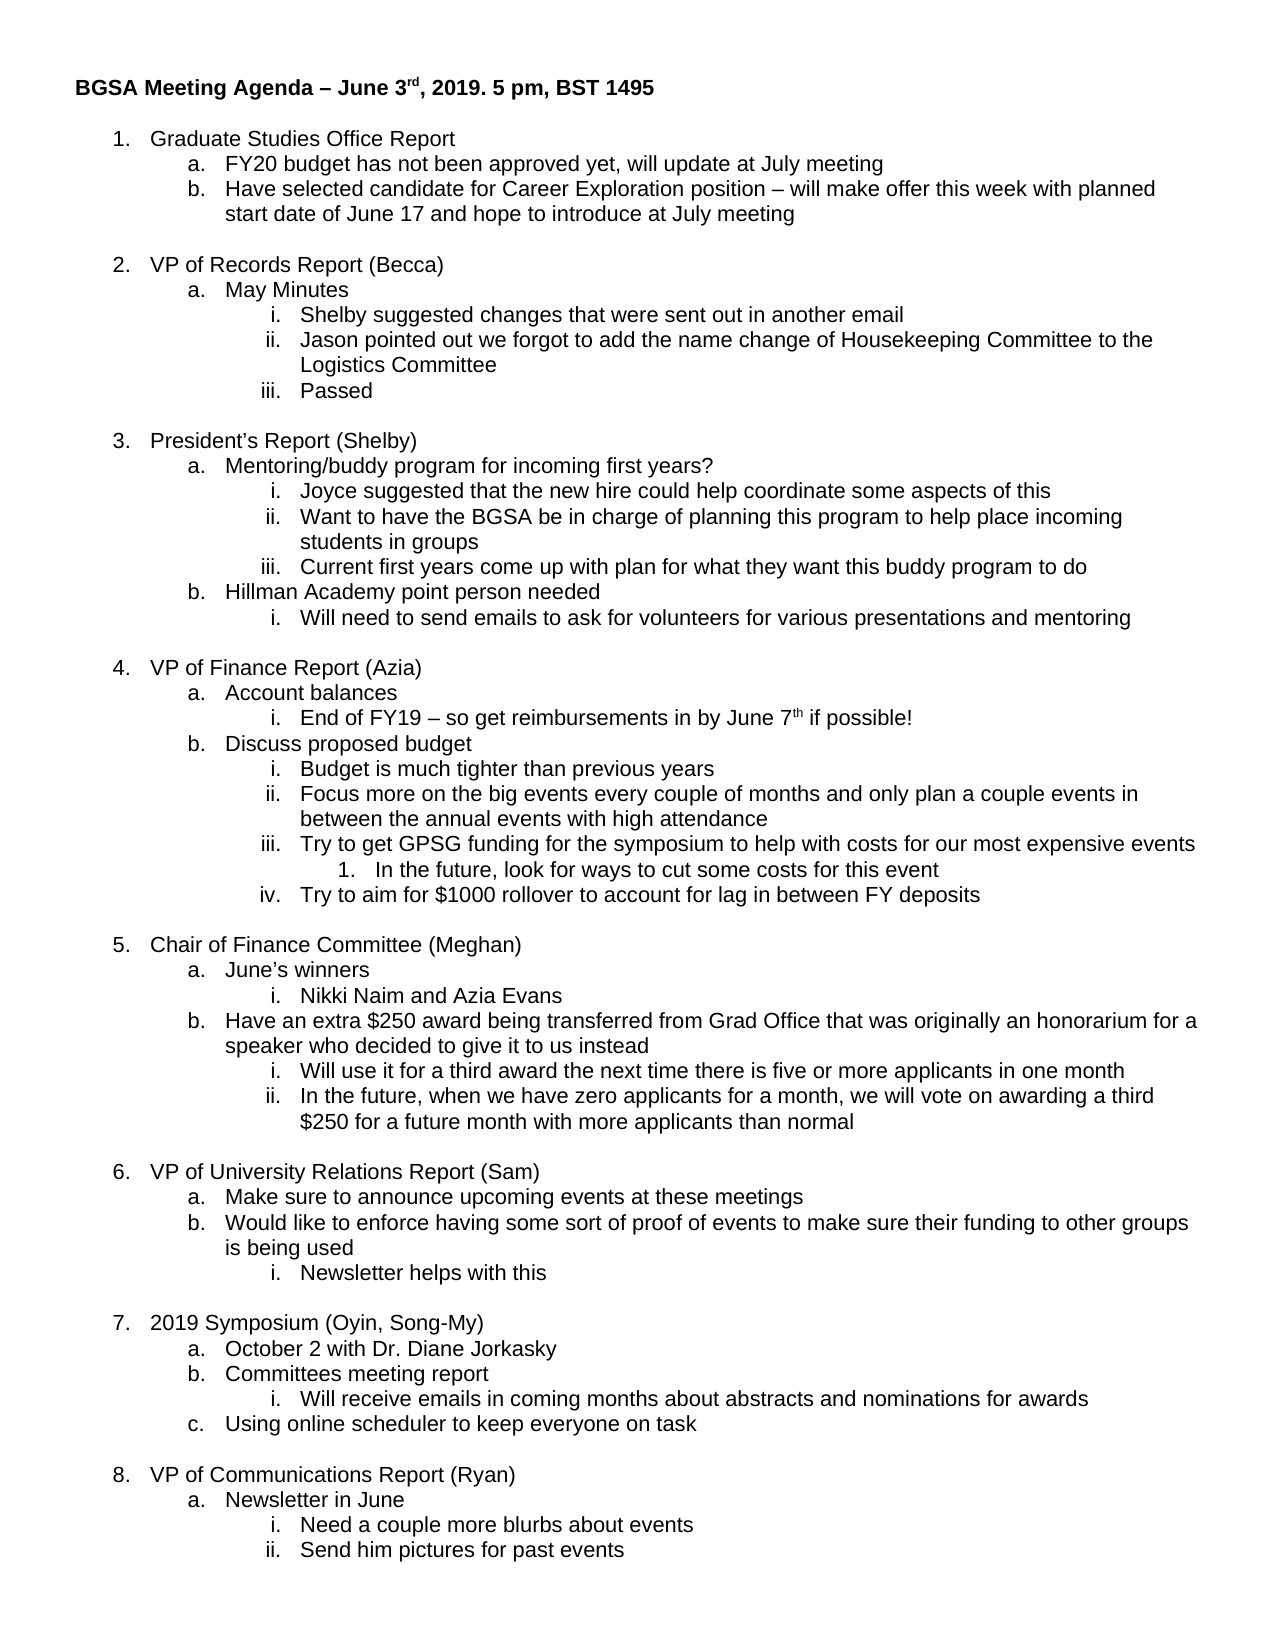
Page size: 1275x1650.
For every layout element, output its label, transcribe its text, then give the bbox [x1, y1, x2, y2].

list End of FY19 – so get reimbursements in by June 7th if possible! [281, 705, 1200, 730]
list Would like to enforce having some sort of proof of events to make sure their funding to other groups is being used [187, 1209, 1200, 1260]
list Current first years come up with plan for what they want this buddy program to do [281, 554, 1200, 579]
list Newsletter in June [187, 1487, 1200, 1512]
list Using online scheduler to keep everyone on task [187, 1411, 1200, 1436]
list Want to have the BGSA be in charge of planning this program to help place incoming students in groups [281, 503, 1200, 554]
list Discuss proposed budget [187, 730, 1200, 756]
list Focus more on the big events every couple of months and only plan a couple events in between the annual events with high attendance [281, 781, 1200, 831]
text BGSA Meeting Agenda – June 3rd, 2019. 5 pm, BST 1495 [75, 75, 1200, 100]
list Will receive emails in coming months about abstracts and nominations for awards [281, 1386, 1200, 1411]
list Hillman Academy point person needed [187, 579, 1200, 604]
list Will need to send emails to ask for volunteers for various presentations and mentoring [281, 604, 1200, 629]
list Try to get GPSG funding for the symposium to help with costs for our most expensive events [281, 831, 1200, 856]
list In the future, when we have zero applicants for a month, we will vote on awarding a third $250 for a future month with more applicants than normal [281, 1083, 1200, 1134]
list October 2 with Dr. Diane Jorkasky [187, 1335, 1200, 1361]
list President’s Report (Shelby) [112, 428, 1200, 453]
list FY20 budget has not been approved yet, will update at July meeting [187, 151, 1200, 176]
list Graduate Studies Office Report [112, 125, 1200, 151]
list VP of Communications Report (Ryan) [112, 1461, 1200, 1487]
list VP of University Relations Report (Sam) [112, 1159, 1200, 1184]
list Have an extra $250 award being transferred from Grad Office that was originally an honorarium for a speaker who decided to give it to us instead [187, 1008, 1200, 1058]
list Jason pointed out we forgot to add the name change of Housekeeping Committee to the Logistics Committee [281, 327, 1200, 377]
list VP of Finance Report (Azia) [112, 655, 1200, 680]
list VP of Records Report (Becca) [112, 251, 1200, 277]
list Make sure to announce upcoming events at these meetings [187, 1184, 1200, 1209]
list Committees meeting report [187, 1361, 1200, 1386]
list Mentoring/buddy program for incoming first years? [187, 453, 1200, 478]
list Budget is much tighter than previous years [281, 756, 1200, 781]
list June’s winners [187, 957, 1200, 982]
list Shelby suggested changes that were sent out in another email [281, 302, 1200, 327]
list Nikki Naim and Azia Evans [281, 982, 1200, 1008]
list May Minutes [187, 277, 1200, 302]
list Send him pictures for past events [281, 1537, 1200, 1562]
list Newsletter helps with this [281, 1260, 1200, 1285]
list Joyce suggested that the new hire could help coordinate some aspects of this [281, 478, 1200, 503]
list Have selected candidate for Career Exploration position – will make offer this week with planned start date of June 17 and hope to introduce at July meeting [187, 176, 1200, 226]
list Passed [281, 377, 1200, 403]
list In the future, look for ways to cut some costs for this event [337, 856, 1200, 882]
list Try to aim for $1000 rollover to account for lag in between FY deposits [281, 882, 1200, 907]
list Chair of Finance Committee (Meghan) [112, 932, 1200, 957]
list Account balances [187, 680, 1200, 705]
list Need a couple more blurbs about events [281, 1512, 1200, 1537]
list Will use it for a third award the next time there is five or more applicants in one month [281, 1058, 1200, 1083]
list 2019 Symposium (Oyin, Song-My) [112, 1310, 1200, 1335]
